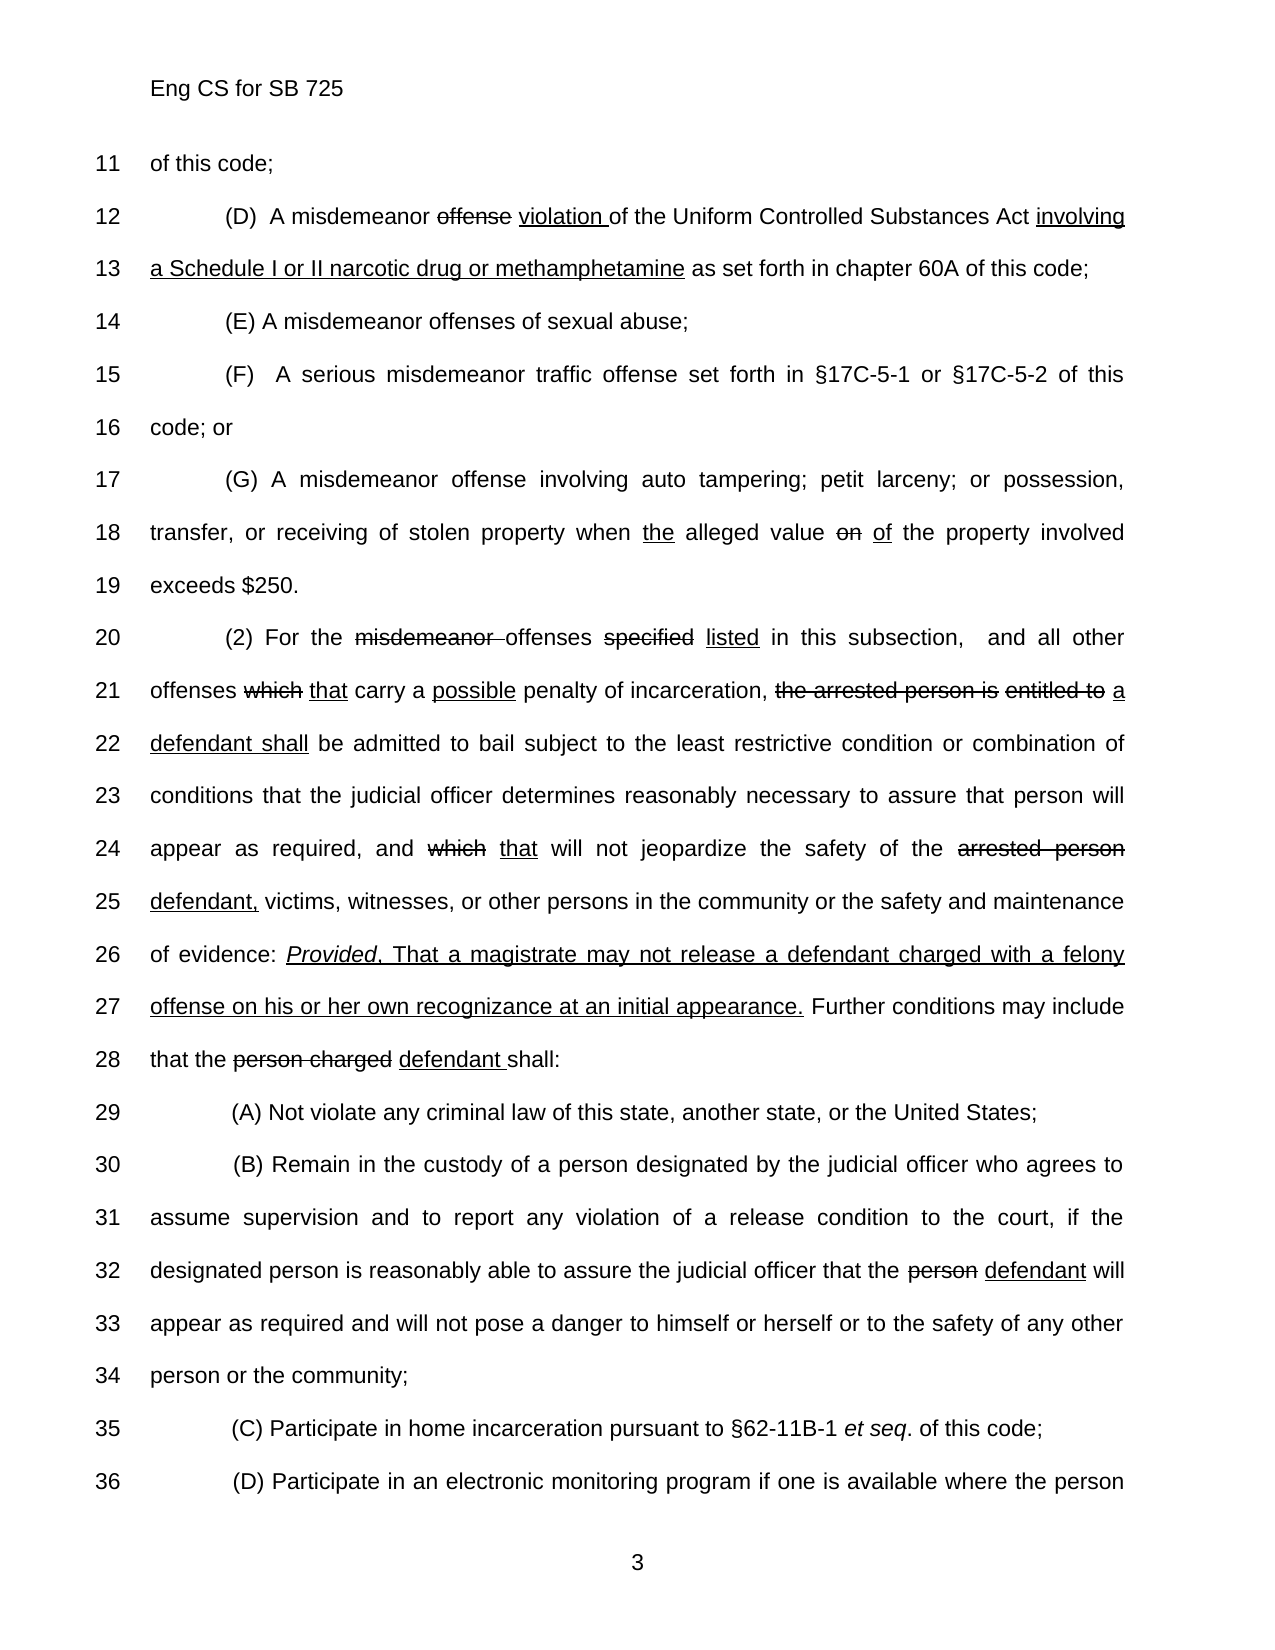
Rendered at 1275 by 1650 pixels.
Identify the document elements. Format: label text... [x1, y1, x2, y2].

text (C) Participate in home incarceration pursuant to §62-11B-1 et seq. of this code; [150, 1415, 1125, 1441]
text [150, 1468, 1125, 1494]
text (E) A misdemeanor offenses of sexual abuse; [150, 308, 1125, 334]
text (A) Not violate any criminal law of this state, another state, or the United States; [150, 1099, 1125, 1125]
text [150, 150, 1125, 176]
text (D) A misdemeanor offense violation of the Uniform Controlled Substances Act involving a Schedule I or II narcotic drug or methamphetamine as set forth in chapter 60A of this code; [150, 203, 1125, 282]
text (B) Remain in the custody of a person designated by the judicial officer who agrees to assume supervision and to report any violation of a release condition to the court, if the designated person is reasonably able to assure the judicial officer that the person defendant will appear as required and will not pose a danger to himself or herself or to the safety of any other person or the community; [150, 1151, 1125, 1389]
text (2) For the misdemeanor offenses specified listed in this subsection, and all other offenses which that carry a possible penalty of incarceration, the arrested person is entitled to a defendant shall be admitted to bail subject to the least restrictive condition or combination of conditions that the judicial officer determines reasonably necessary to assure that person will appear as required, and which that will not jeopardize the safety of the arrested person defendant, victims, witnesses, or other persons in the community or the safety and maintenance of evidence: Provided, That a magistrate may not release a defendant charged with a felony offense on his or her own recognizance at an initial appearance. Further conditions may include that the person charged defendant shall: [150, 624, 1125, 1072]
text (G) A misdemeanor offense involving auto tampering; petit larceny; or possession, transfer, or receiving of stolen property when the alleged value on of the property involved exceeds $250. [150, 466, 1125, 598]
text (F) A serious misdemeanor traffic offense set forth in §17C-5-1 or §17C-5-2 of this code; or [150, 361, 1125, 440]
